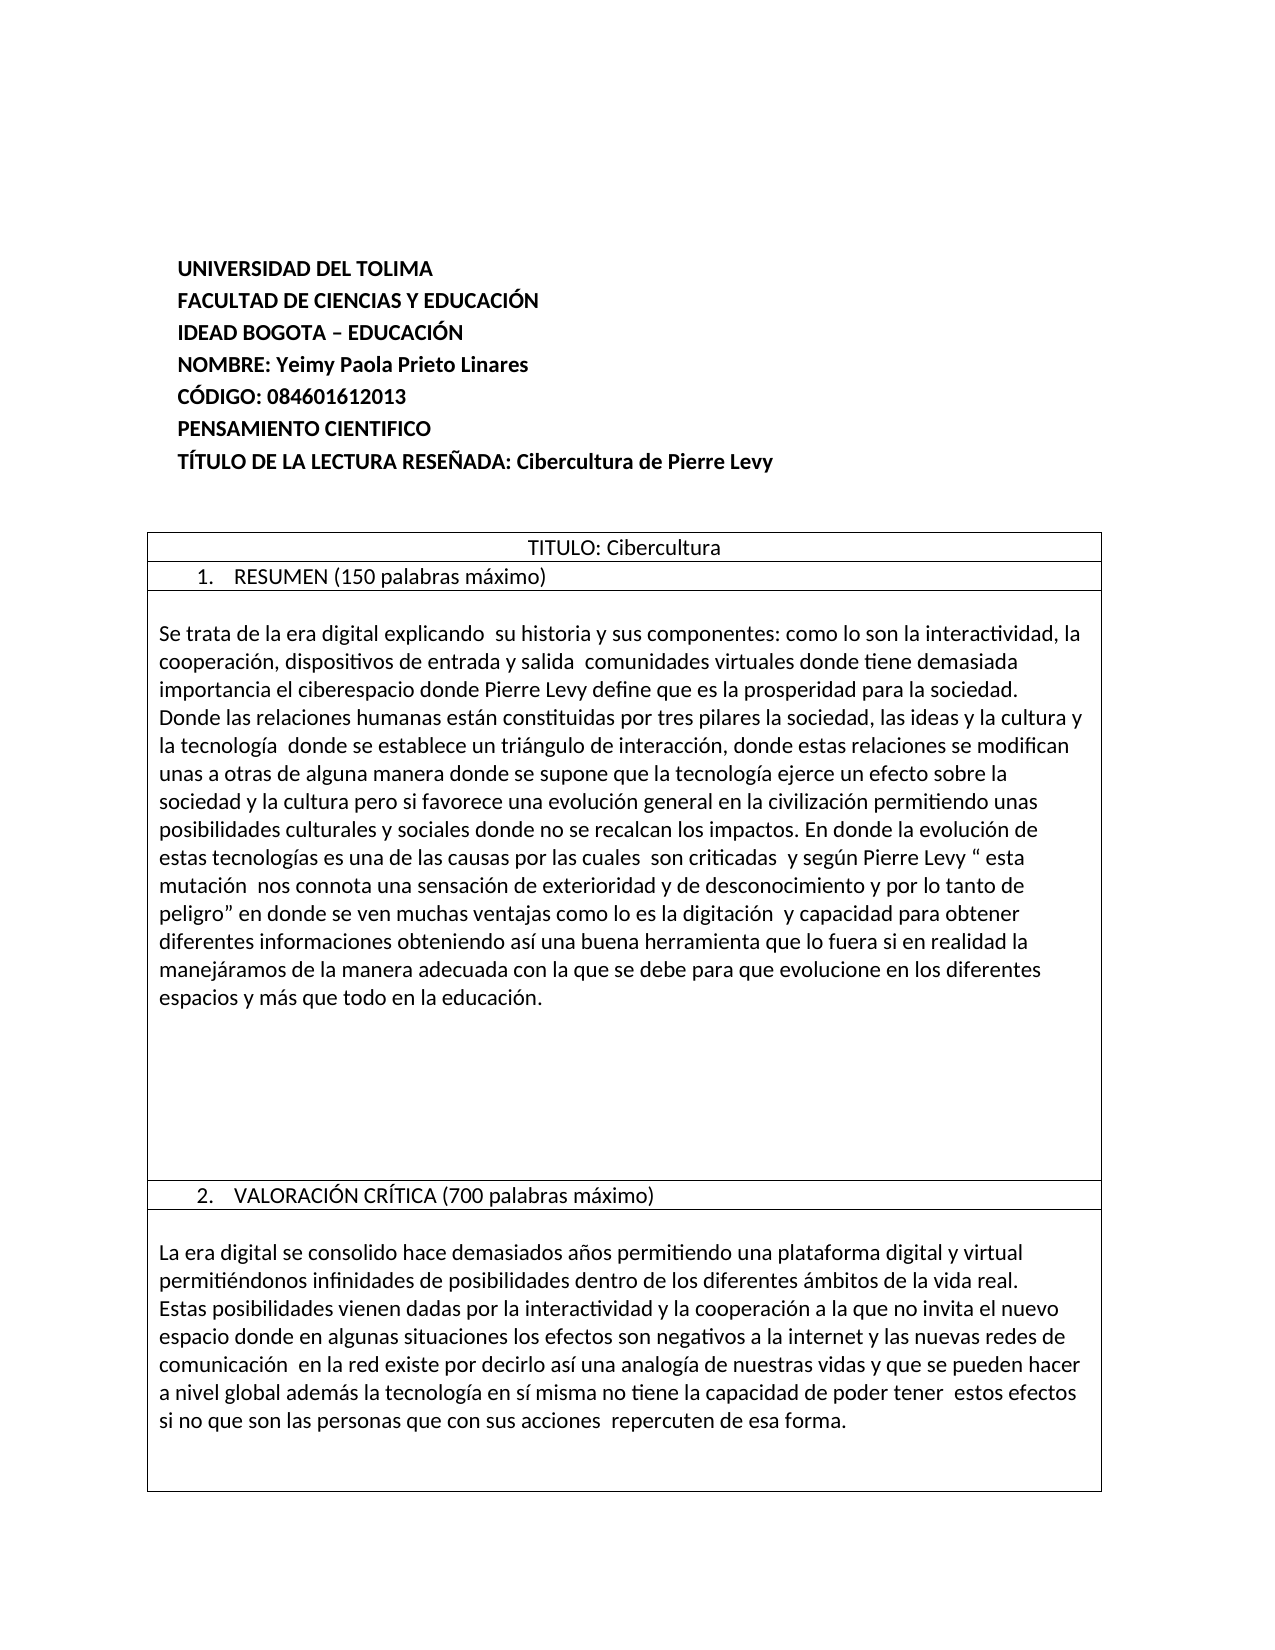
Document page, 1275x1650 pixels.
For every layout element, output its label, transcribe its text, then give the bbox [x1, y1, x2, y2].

text TÍTULO DE LA LECTURA RESEÑADA: Cibercultura de Pierre Levy [177, 447, 1098, 475]
text NOMBRE: Yeimy Paola Prieto Linares [177, 350, 1098, 378]
text PENSAMIENTO CIENTIFICO [177, 414, 1098, 443]
table_header TITULO: Cibercultura [148, 533, 1101, 561]
text FACULTAD DE CIENCIAS Y EDUCACIÓN [177, 286, 1098, 314]
text UNIVERSIDAD DEL TOLIMA [177, 254, 1098, 282]
text CÓDIGO: 084601612013 [177, 382, 1098, 410]
table_cell La era digital se consolido hace demasiados años permitiendo una plataforma digital y virtual permitiéndonos infinidades de posibilidades dentro de los diferentes ámbitos de la vida real. Estas posibilidades vienen dadas por la interactividad y la cooperación a la que no invita el nuevo espacio donde en algunas situaciones los efectos son negativos a la internet y las nuevas redes de comunicación en la red existe por decirlo así una analogía de nuestras vidas y que se pueden hacer a nivel global además la tecnología en sí misma no tiene la capacidad de poder tener estos efectos si no que son las personas que con sus acciones repercuten de esa forma. [148, 1210, 1101, 1491]
table_cell VALORACIÓN CRÍTICA (700 palabras máximo) [148, 1181, 1101, 1209]
table_cell Se trata de la era digital explicando su historia y sus componentes: como lo son la interactividad, la cooperación, dispositivos de entrada y salida comunidades virtuales donde tiene demasiada importancia el ciberespacio donde Pierre Levy define que es la prosperidad para la sociedad. Donde las relaciones humanas están constituidas por tres pilares la sociedad, las ideas y la cultura y la tecnología donde se establece un triángulo de interacción, donde estas relaciones se modifican unas a otras de alguna manera donde se supone que la tecnología ejerce un efecto sobre la sociedad y la cultura pero si favorece una evolución general en la civilización permitiendo unas posibilidades culturales y sociales donde no se recalcan los impactos. En donde la evolución de estas tecnologías es una de las causas por las cuales son criticadas y según Pierre Levy “ esta mutación nos connota una sensación de exterioridad y de desconocimiento y por lo tanto de peligro” en donde se ven muchas ventajas como lo es la digitación y capacidad para obtener diferentes informaciones obteniendo así una buena herramienta que lo fuera si en realidad la manejáramos de la manera adecuada con la que se debe para que evolucione en los diferentes espacios y más que todo en la educación. [148, 591, 1101, 1180]
table_cell RESUMEN (150 palabras máximo) [148, 562, 1101, 590]
text IDEAD BOGOTA – EDUCACIÓN [177, 318, 1098, 346]
